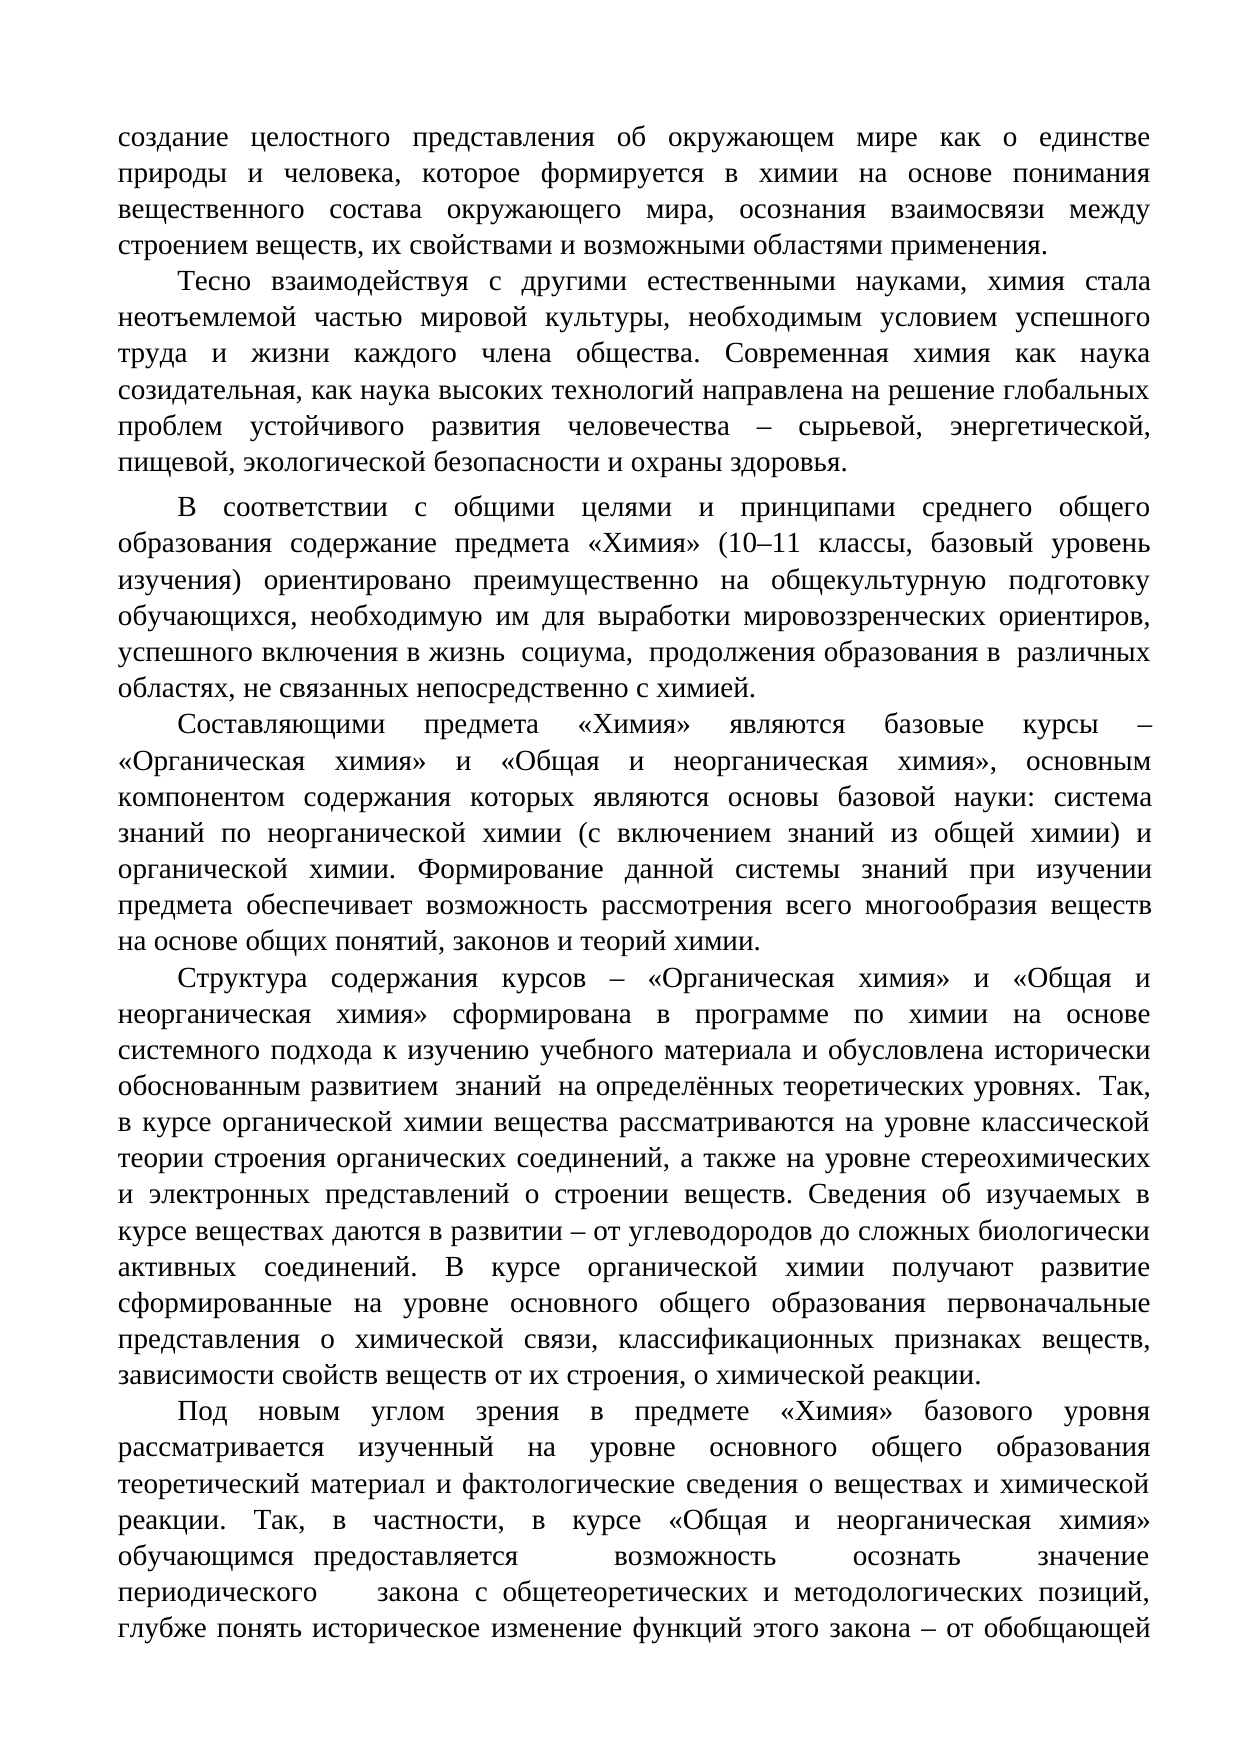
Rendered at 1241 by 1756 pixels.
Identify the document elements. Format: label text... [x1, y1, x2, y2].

text Составляющими предмета «Химия» являются базовые курсы – «Органическая химия» и «Общая и неорганическая химия», основным компонентом содержания которых являются основы базовой науки: система знаний по неорганической химии (с включением знаний из общей химии) и органической химии. Формирование данной системы знаний при изучении предмета обеспечивает возможность рассмотрения всего многообразия веществ на основе общих понятий, законов и теорий химии. [118, 707, 1152, 957]
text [118, 1393, 1151, 1644]
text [118, 119, 1151, 261]
text Тесно взаимодействуя с другими естественными науками, химия стала неотъемлемой частью мировой культуры, необходимым условием успешного труда и жизни каждого члена общества. Современная химия как наука созидательная, как наука высоких технологий направлена на решение глобальных проблем устойчивого развития человечества – сырьевой, энергетической, пищевой, экологической безопасности и охраны здоровья. [118, 263, 1151, 478]
text В соответствии с общими целями и принципами среднего общего образования содержание предмета «Химия» (10–11 классы, базовый уровень изучения) ориентировано преимущественно на общекультурную подготовку обучающихся, необходимую им для выработки мировоззренческих ориентиров, успешного включения в жизнь социума, продолжения образования в различных областях, не связанных непосредственно с химией. [118, 489, 1150, 704]
text Структура содержания курсов – «Органическая химия» и «Общая и неорганическая химия» сформирована в программе по химии на основе системного подхода к изучению учебного материала и обусловлена исторически обоснованным развитием знаний на определённых теоретических уровнях. Так, в курсе органической химии вещества рассматриваются на уровне классической теории строения органических соединений, а также на уровне стереохимических и электронных представлений о строении веществ. Сведения об изучаемых в курсе веществах даются в развитии – от углеводородов до сложных биологически активных соединений. В курсе органической химии получают развитие сформированные на уровне основного общего образования первоначальные представления о химической связи, классификационных признаках веществ, зависимости свойств веществ от их строения, о химической реакции. [118, 960, 1151, 1391]
